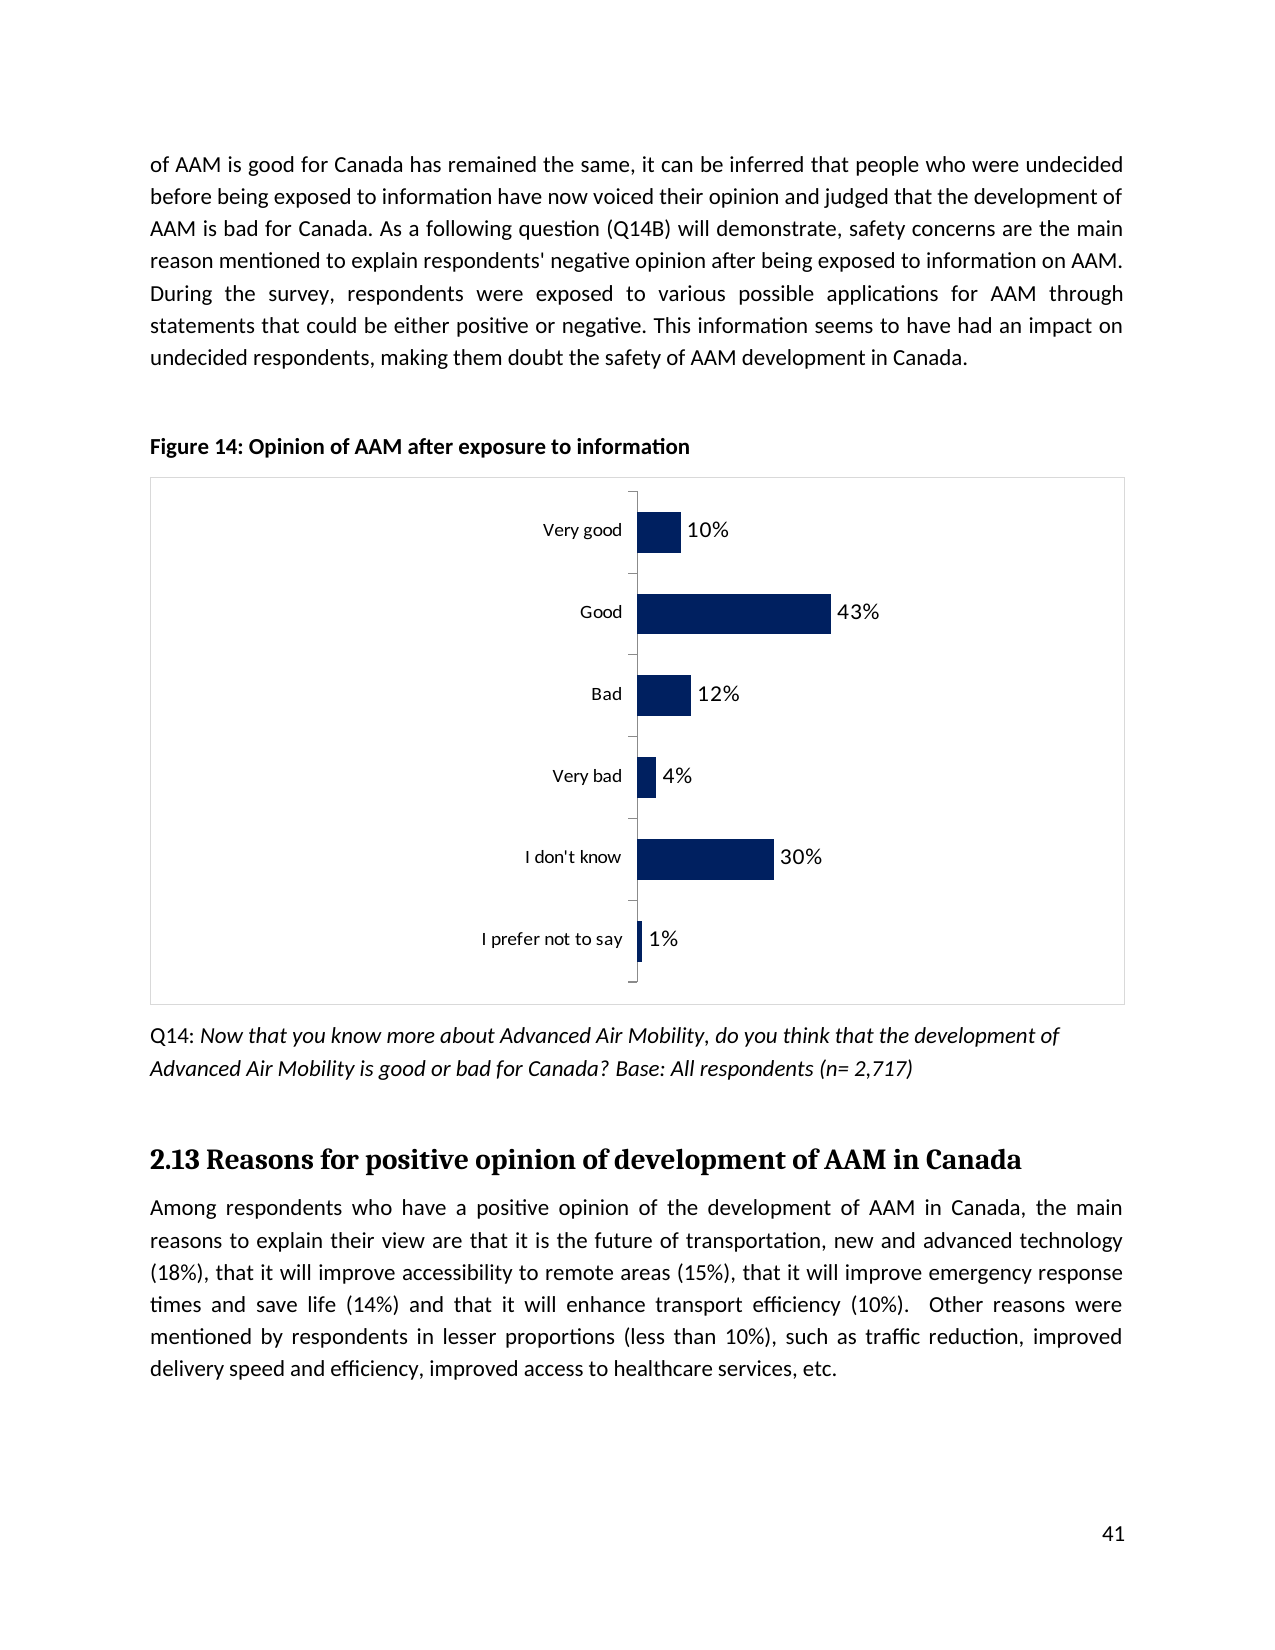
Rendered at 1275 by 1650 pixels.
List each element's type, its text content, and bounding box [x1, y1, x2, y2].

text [150, 150, 1125, 371]
subtitle 2.13 Reasons for positive opinion of development of AAM in Canada [150, 1143, 1125, 1177]
text Q14: Now that you know more about Advanced Air Mobility, do you think that the development of Advanced Air Mobility is good or bad for Canada? Base: All respondents (n= 2,717) [150, 1022, 1125, 1082]
text Figure 14: Opinion of AAM after exposure to information [150, 432, 1125, 461]
text Among respondents who have a positive opinion of the development of AAM in Canada, the main reasons to explain their view are that it is the future of transportation, new and advanced technology (18%), that it will improve accessibility to remote areas (15%), that it will improve emergency response times and save life (14%) and that it will enhance transport efficiency (10%). Other reasons were mentioned by respondents in lesser proportions (less than 10%), such as traffic reduction, improved delivery speed and efficiency, improved access to healthcare services, etc. [150, 1193, 1125, 1382]
